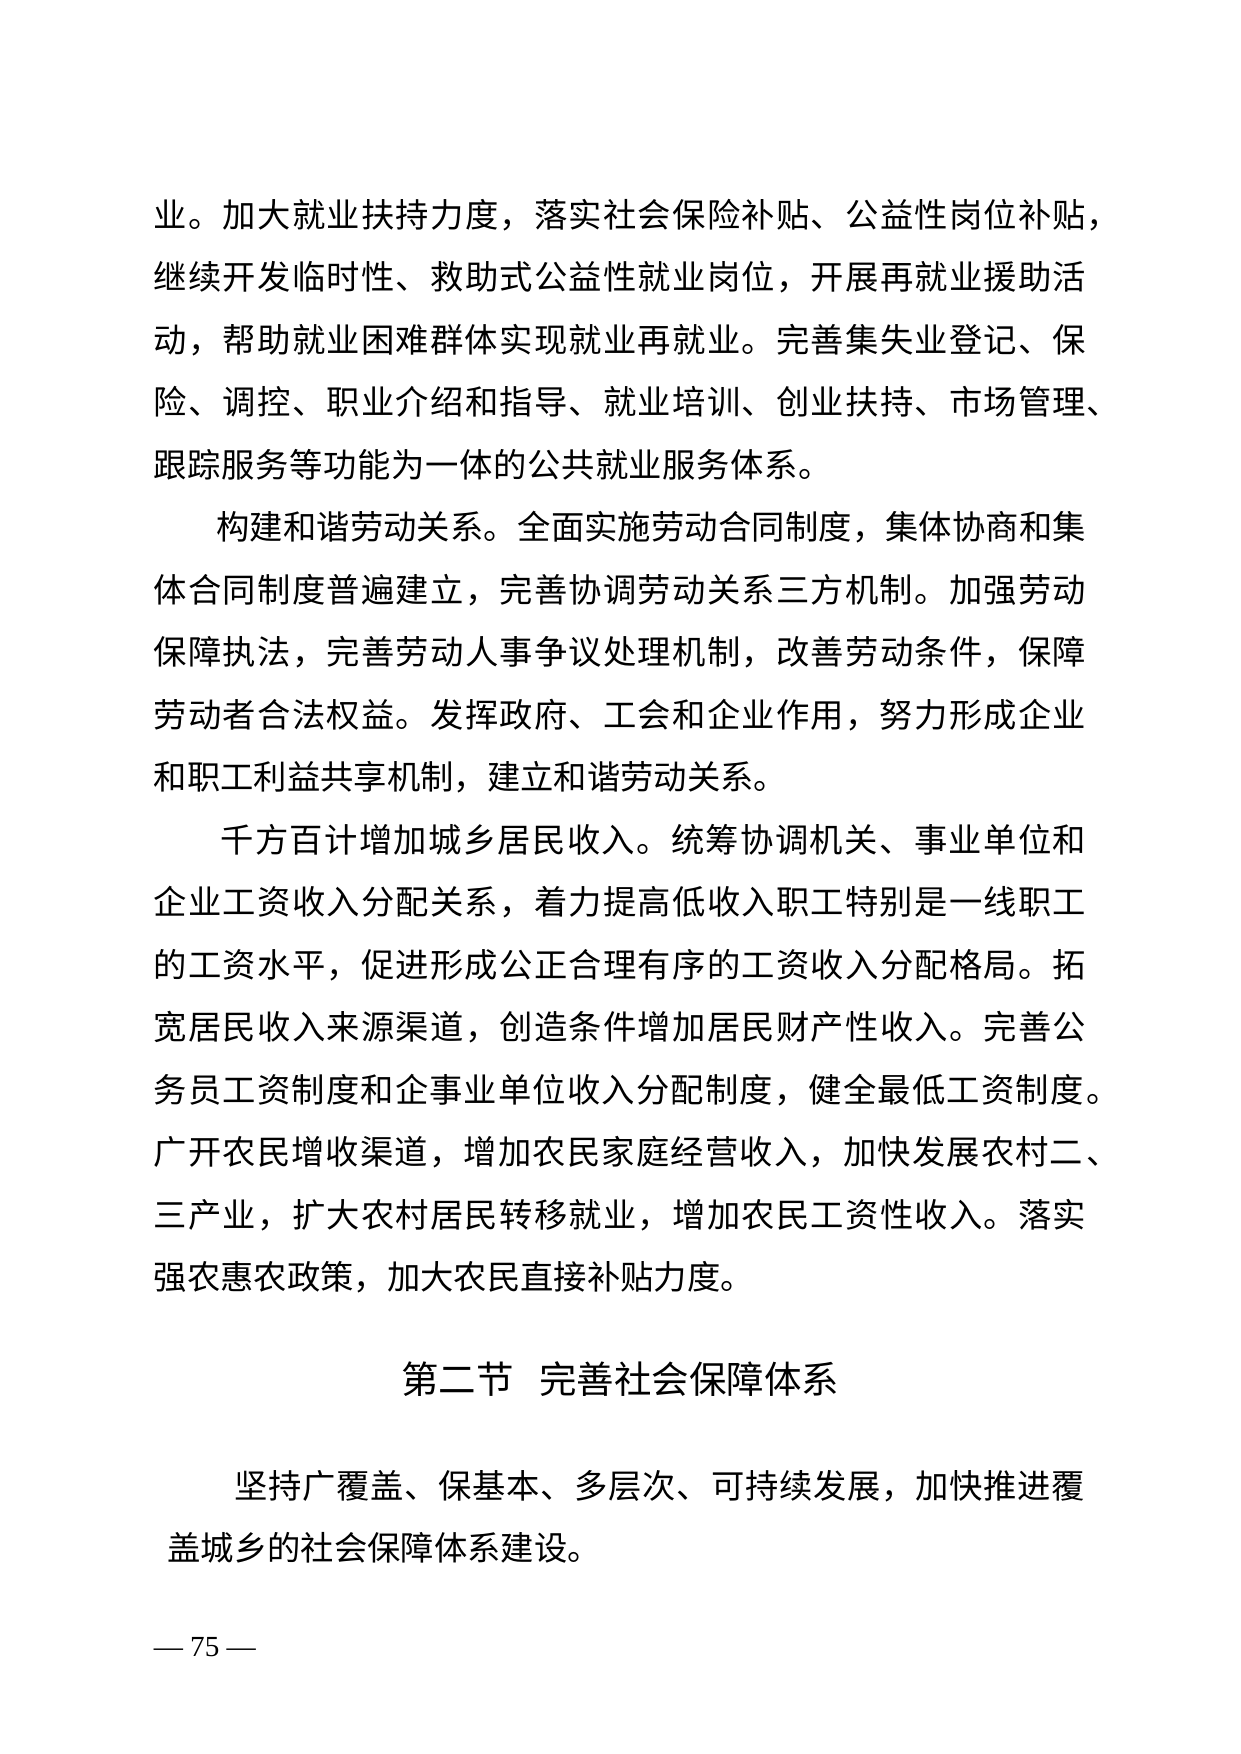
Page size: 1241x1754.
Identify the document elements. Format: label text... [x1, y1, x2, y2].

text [153, 177, 1087, 490]
text 千方百计增加城乡居民收入。统筹协调机关、事业单位和企业工资收入分配关系，着力提高低收入职工特别是一线职工的工资水平，促进形成公正合理有序的工资收入分配格局。拓宽居民收入来源渠道，创造条件增加居民财产性收入。完善公务员工资制度和企事业单位收入分配制度，健全最低工资制度。广开农民增收渠道，增加农民家庭经营收入，加快发展农村二、三产业，扩大农村居民转移就业，增加农民工资性收入。落实强农惠农政策，加大农民直接补贴力度。 [153, 802, 1087, 1302]
text 坚持广覆盖、保基本、多层次、可持续发展，加快推进覆盖城乡的社会保障体系建设。 [167, 1448, 1087, 1573]
text 构建和谐劳动关系。全面实施劳动合同制度，集体协商和集体合同制度普遍建立，完善协调劳动关系三方机制。加强劳动保障执法，完善劳动人事争议处理机制，改善劳动条件，保障劳动者合法权益。发挥政府、工会和企业作用，努力形成企业和职工利益共享机制，建立和谐劳动关系。 [153, 490, 1087, 802]
subtitle 第二节 完善社会保障体系 [153, 1344, 1087, 1406]
